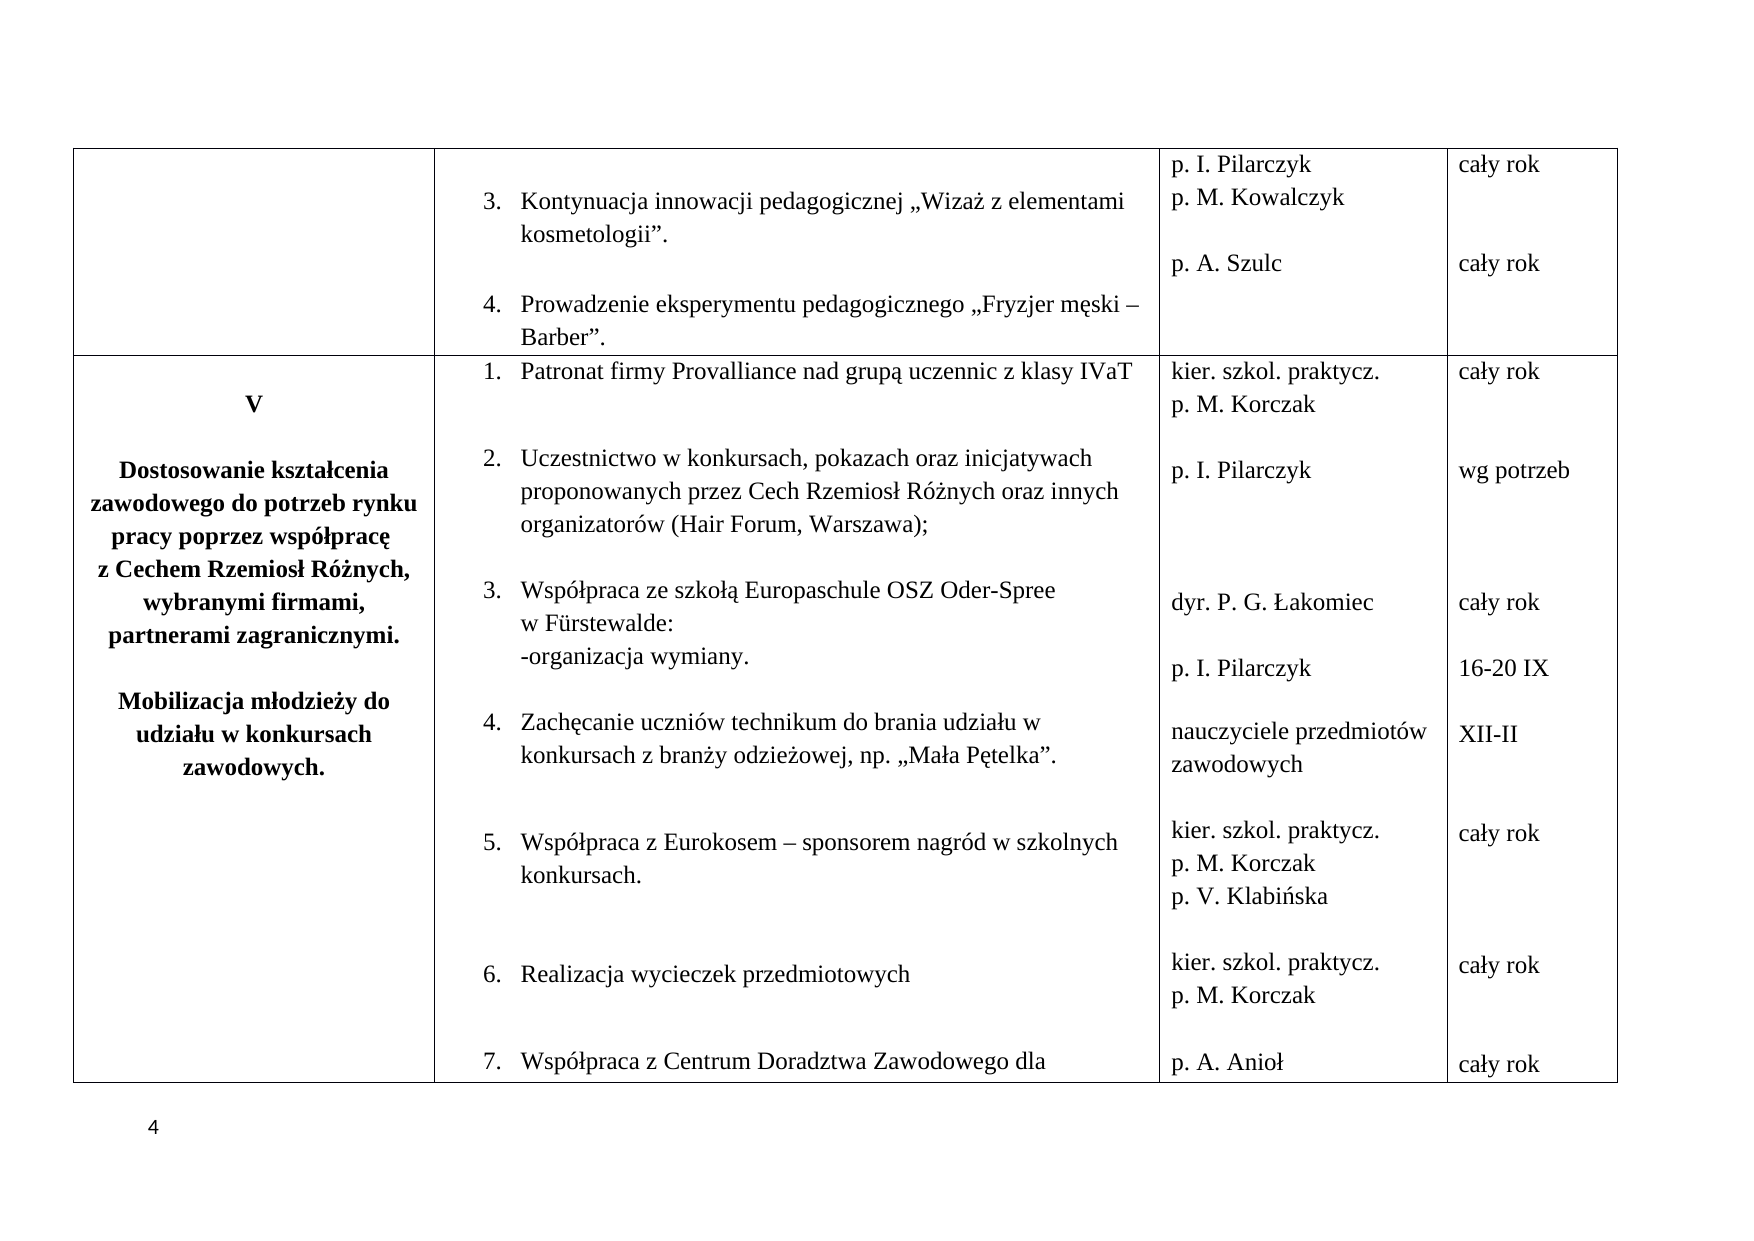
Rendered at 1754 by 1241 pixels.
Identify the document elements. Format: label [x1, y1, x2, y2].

table_cell [1448, 356, 1617, 1082]
table_cell [74, 356, 434, 1082]
table_cell [435, 356, 1159, 1082]
table_cell [74, 149, 434, 355]
table_cell [1160, 149, 1447, 355]
table_cell [1160, 356, 1447, 1082]
table_cell [1448, 149, 1617, 355]
table_cell [435, 149, 1159, 355]
